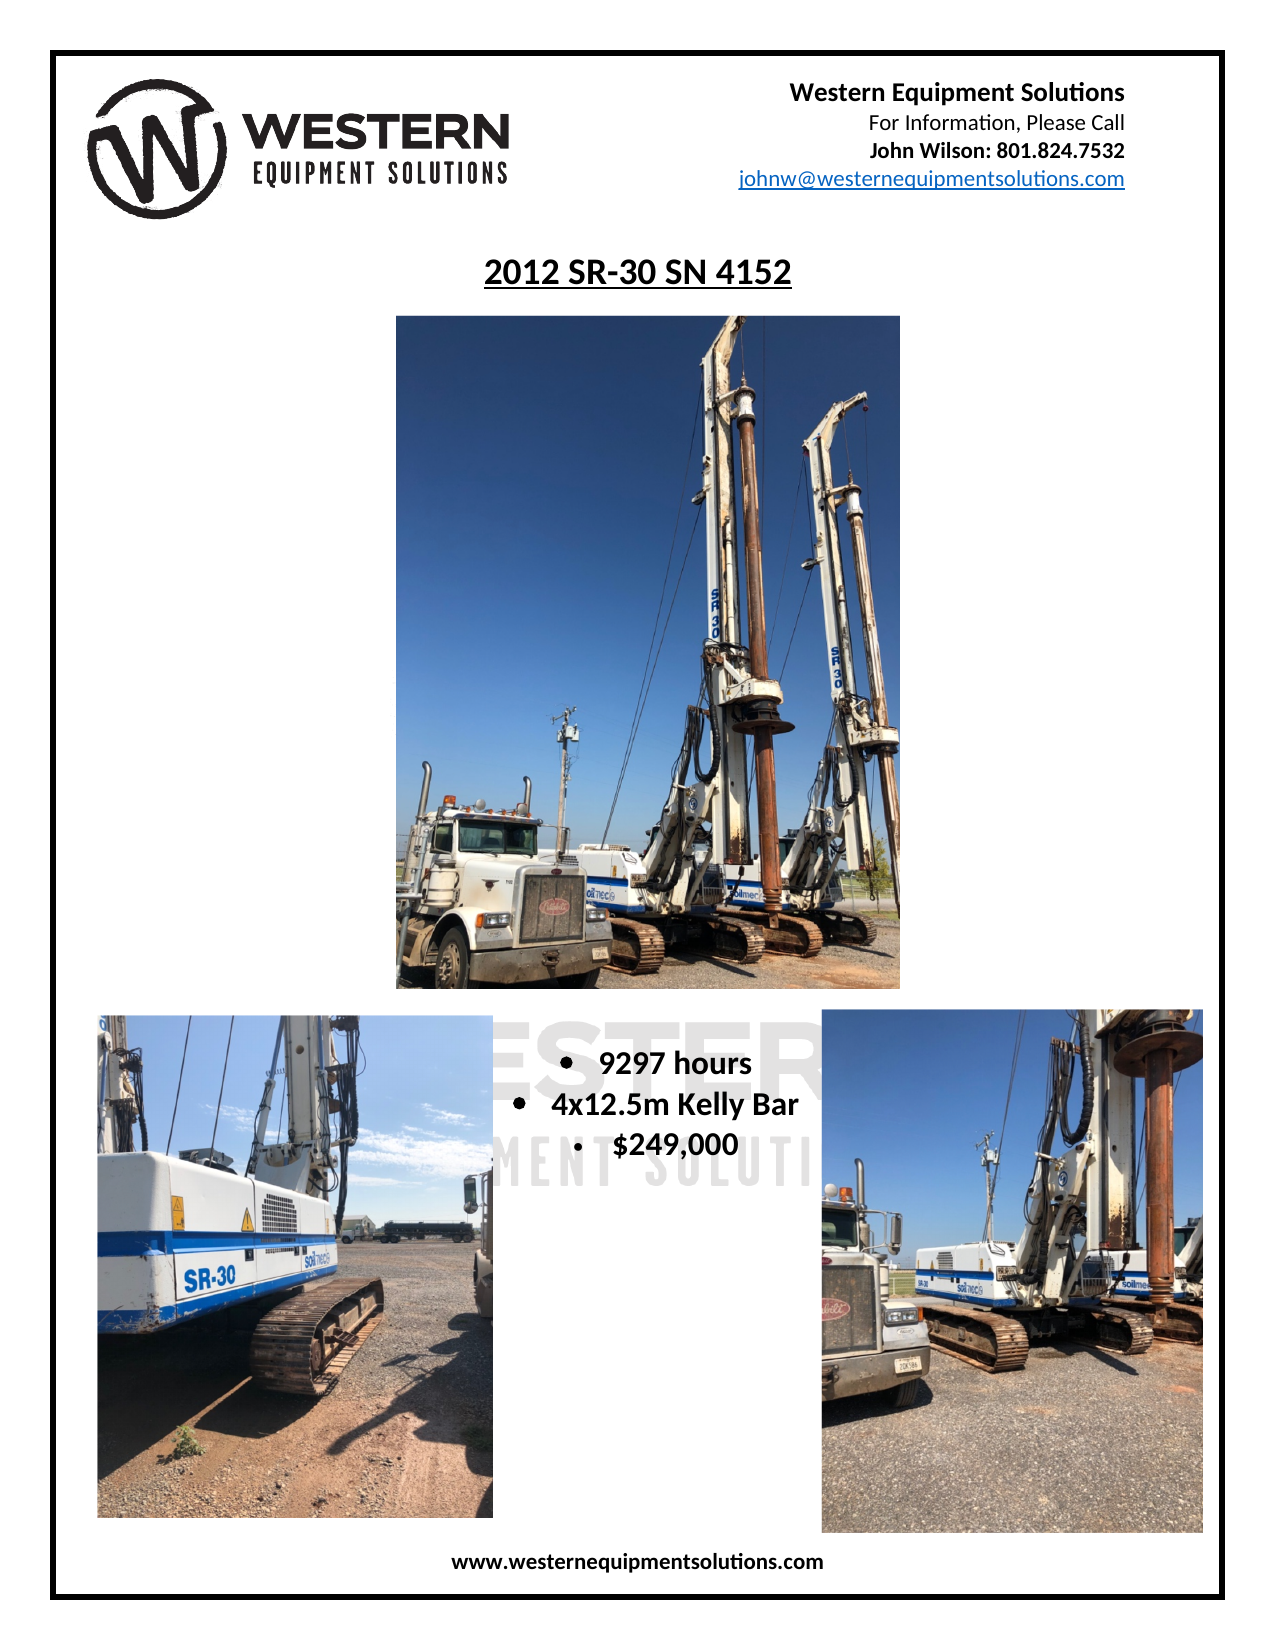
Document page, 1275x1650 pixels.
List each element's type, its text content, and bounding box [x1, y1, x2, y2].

picture [78, 76, 513, 222]
picture [822, 1010, 1203, 1532]
picture [396, 316, 900, 988]
text 2012 SR-30 SN 4152 [150, 248, 1125, 294]
list 9297 hours [493, 1042, 821, 1083]
list 4x12.5m Kelly Bar [493, 1083, 821, 1123]
list $249,000 [493, 1123, 821, 1164]
picture [98, 1016, 493, 1518]
